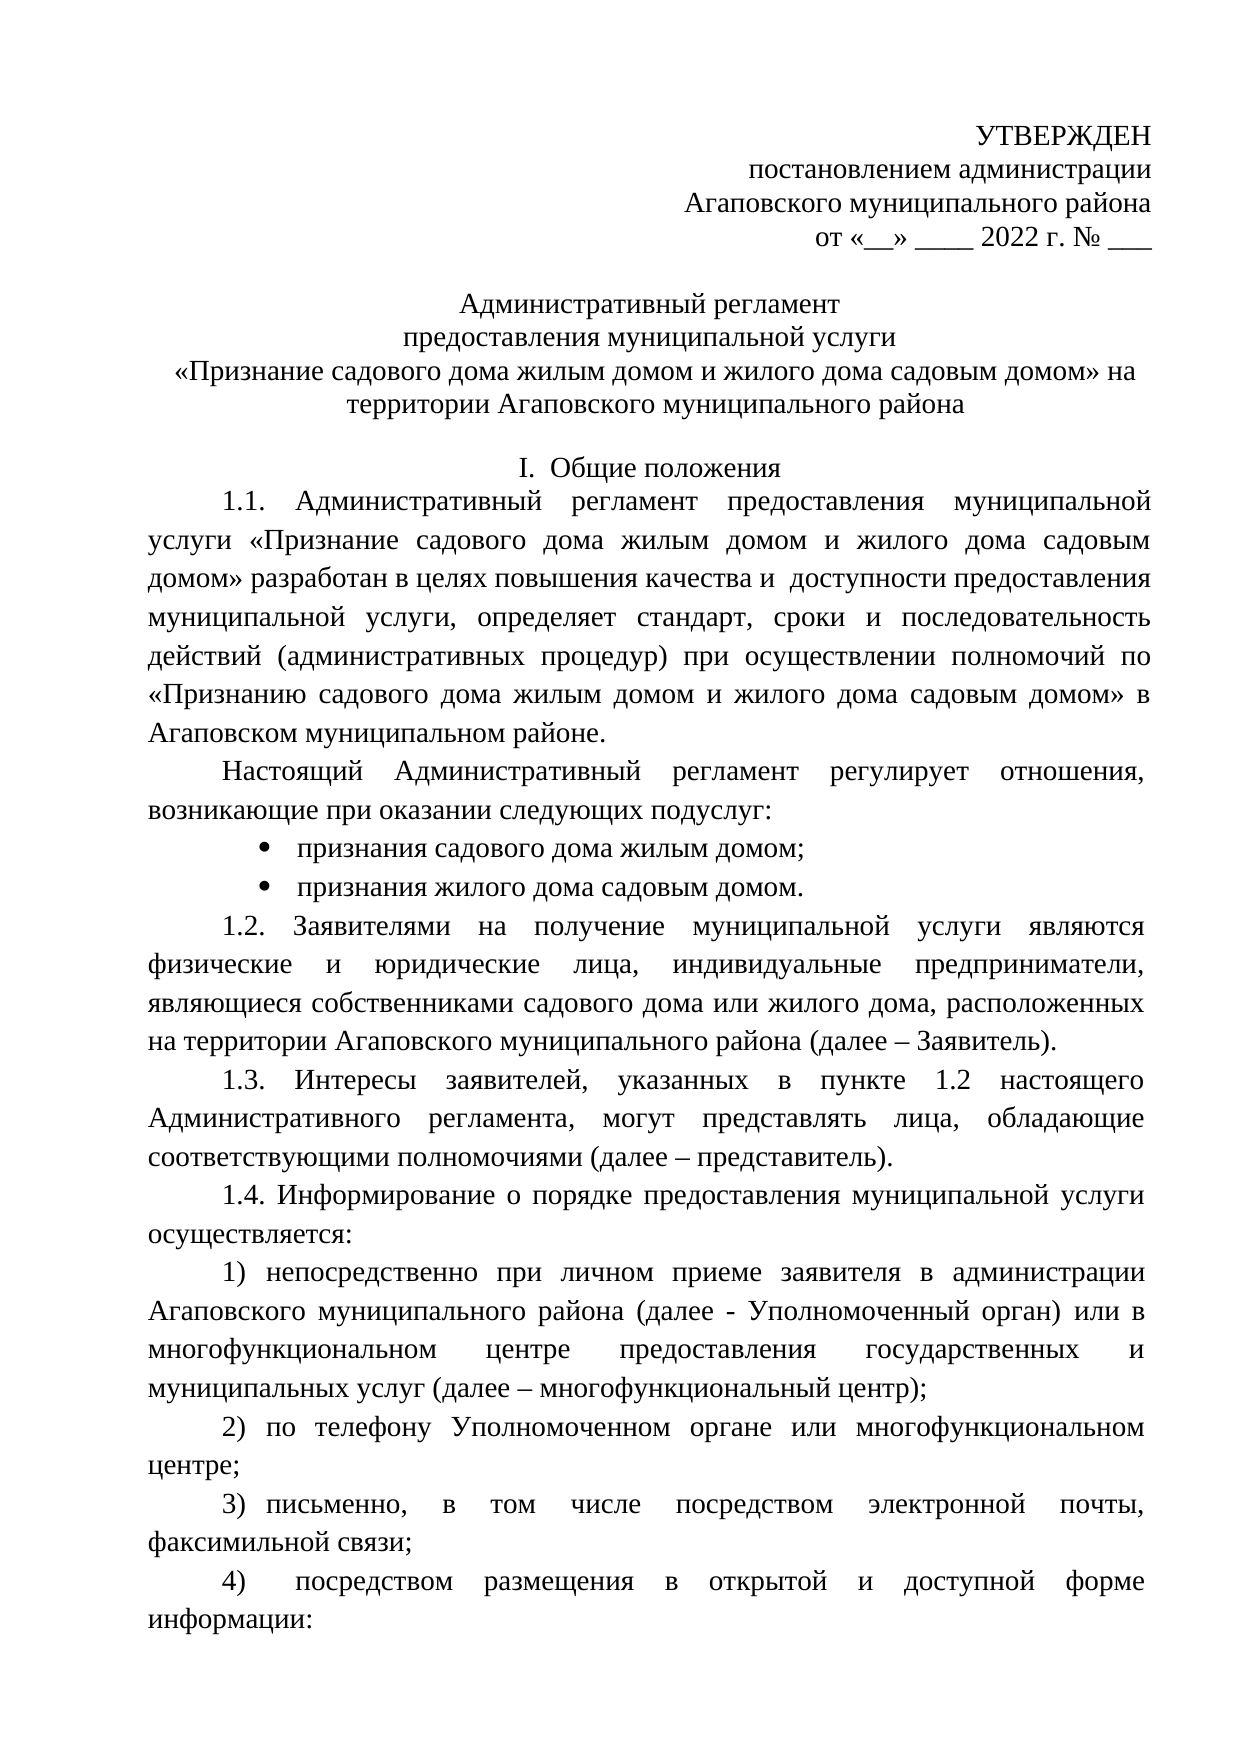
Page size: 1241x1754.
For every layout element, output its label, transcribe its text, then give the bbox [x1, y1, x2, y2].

text 1.1. Административный регламент предоставления муниципальной услуги «Признание садового дома жилым домом и жилого дома садовым домом» разработан в целях повышения качества и доступности предоставления муниципальной услуги, определяет стандарт, сроки и последовательность действий (административных процедур) при осуществлении полномочий по «Признанию садового дома жилым домом и жилого дома садовым домом» в Агаповском муниципальном районе. [148, 483, 1152, 748]
text 1.3. Интересы заявителей, указанных в пункте 1.2 настоящего Административного регламента, могут представлять лица, обладающие соответствующими полномочиями (далее – представитель). [148, 1062, 1145, 1172]
text 1.2. Заявителями на получение муниципальной услуги являются физические и юридические лица, индивидуальные предприниматели, являющиеся собственниками садового дома или жилого дома, расположенных на территории Агаповского муниципального района (далее – Заявитель). [148, 908, 1145, 1057]
text Настоящий Административный регламент регулирует отношения, возникающие при оказании следующих подуслуг: [148, 753, 1145, 825]
list по телефону Уполномоченном органе или многофункциональном центре; [148, 1409, 1145, 1481]
title Административный регламент [148, 286, 1152, 319]
list посредством размещения в открытой и доступной форме информации: [148, 1563, 1145, 1635]
title постановлением администрации [148, 152, 1152, 185]
text I. Общие положения [148, 450, 1152, 483]
title предоставления муниципальной услуги [148, 319, 1152, 353]
title УТВЕРЖДЕН [148, 118, 1152, 152]
title от «__» ____ 2022 г. № ___ [148, 219, 1152, 252]
list письменно, в том числе посредством электронной почты, факсимильной связи; [148, 1486, 1145, 1558]
list признания жилого дома садовым домом. [259, 869, 1145, 903]
title Агаповского муниципального района [148, 185, 1152, 219]
text 1.4. Информирование о порядке предоставления муниципальной услуги осуществляется: [148, 1177, 1145, 1249]
list признания садового дома жилым домом; [259, 830, 1145, 864]
list непосредственно при личном приеме заявителя в администрации Агаповского муниципального района (далее - Уполномоченный орган) или в многофункциональном центре предоставления государственных и муниципальных услуг (далее – многофункциональный центр); [148, 1254, 1145, 1404]
text «Признание садового дома жилым домом и жилого дома садовым домом» на территории Агаповского муниципального района [159, 353, 1152, 420]
